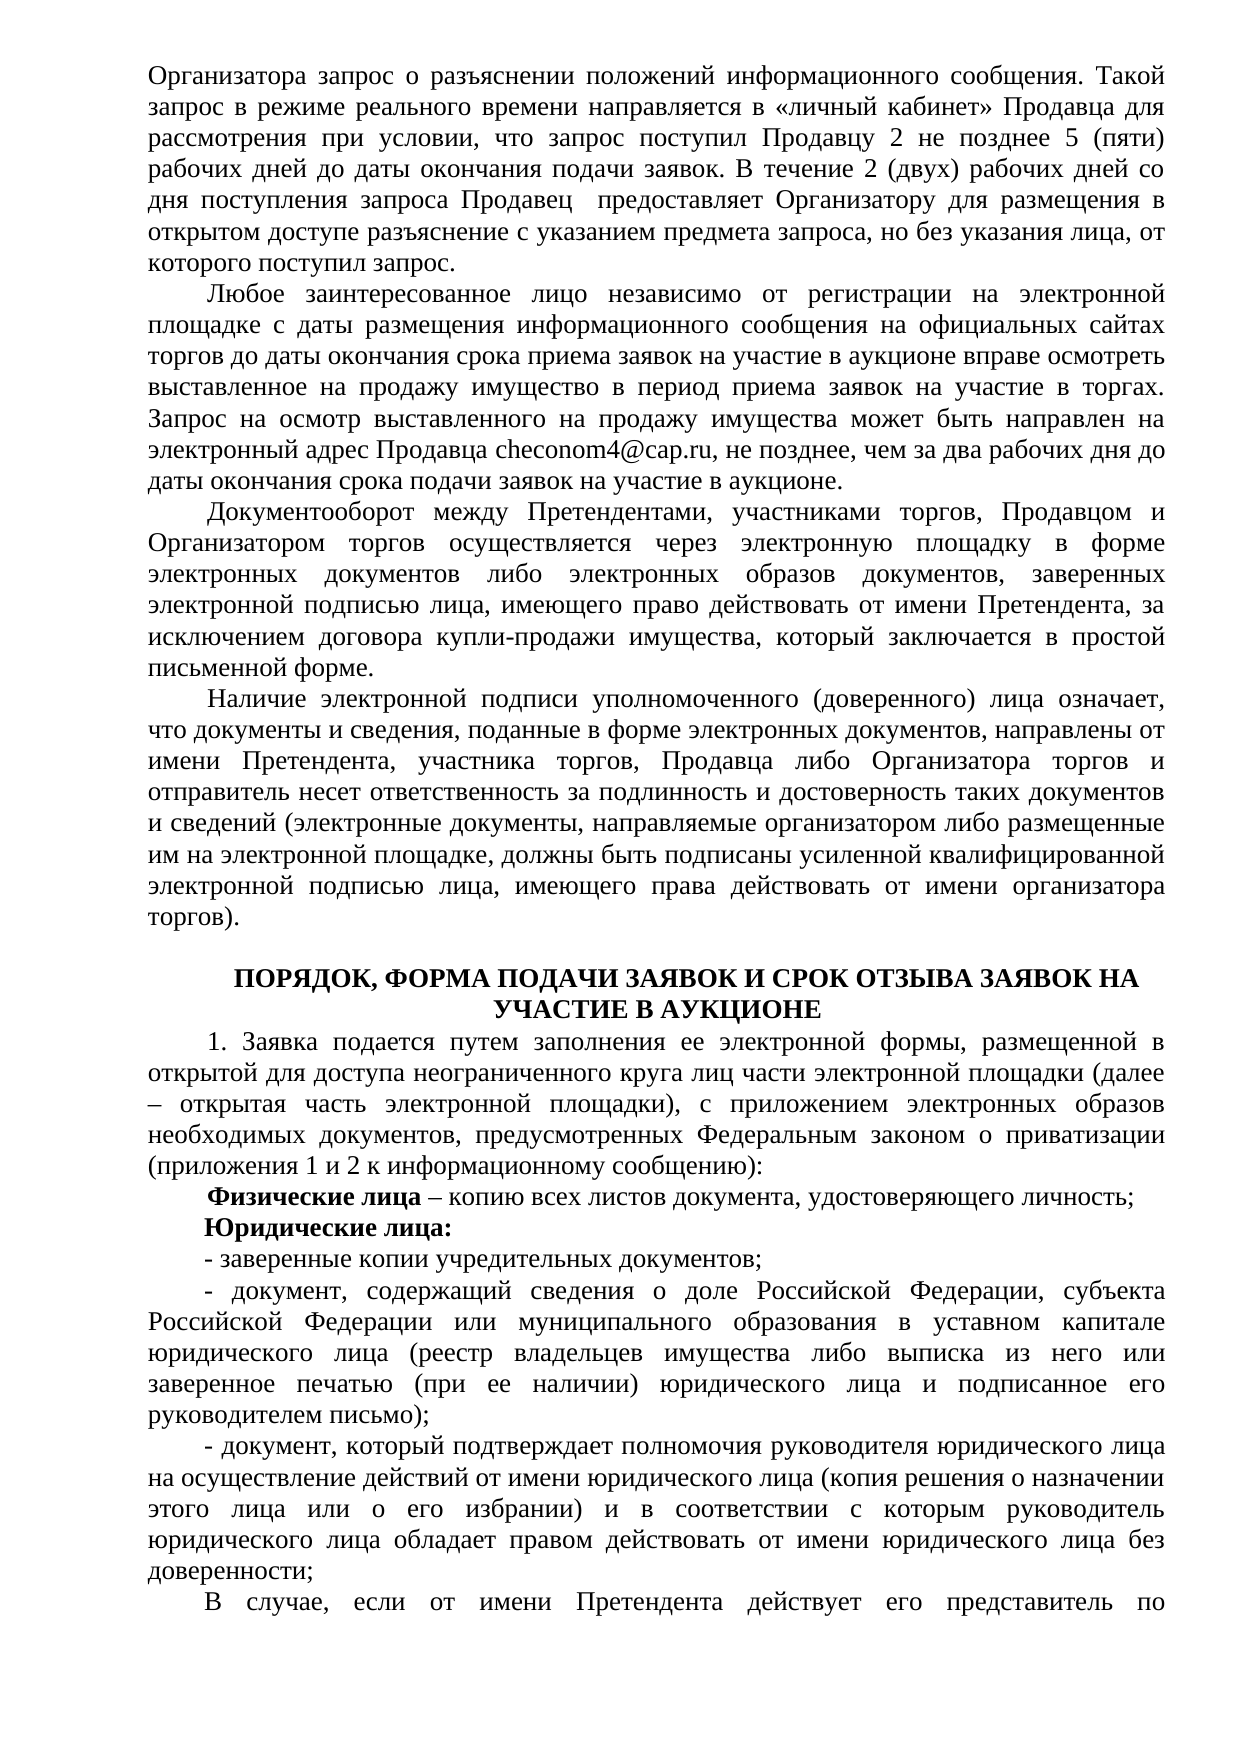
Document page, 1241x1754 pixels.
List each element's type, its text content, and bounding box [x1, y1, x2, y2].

text - документ, содержащий сведения о доле Российской Федерации, субъекта Российской Федерации или муниципального образования в уставном капитале юридического лица (реестр владельцев имущества либо выписка из него или заверенное печатью (при ее наличии) юридического лица и подписанное его руководителем письмо); [148, 1274, 1166, 1429]
text Наличие электронной подписи уполномоченного (доверенного) лица означает, что документы и сведения, поданные в форме электронных документов, направлены от имени Претендента, участника торгов, Продавца либо Организатора торгов и отправитель несет ответственность за подлинность и достоверность таких документов и сведений (электронные документы, направляемые организатором либо размещенные им на электронной площадке, должны быть подписаны усиленной квалифицированной электронной подписью лица, имеющего права действовать от имени организатора торгов). [148, 682, 1166, 931]
text - заверенные копии учредительных документов; [148, 1243, 1166, 1274]
text Порядок, форма подачи заявок и срок отзыва заявок на участие в аукционе [148, 962, 1166, 1024]
text Документооборот между Претендентами, участниками торгов, Продавцом и Организатором торгов осуществляется через электронную площадку в форме электронных документов либо электронных образов документов, заверенных электронной подписью лица, имеющего право действовать от имени Претендента, за исключением договора купли-продажи имущества, который заключается в простой письменной форме. [148, 495, 1166, 682]
text 1. Заявка подается путем заполнения ее электронной формы, размещенной в открытой для доступа неограниченного круга лиц части электронной площадки (далее – открытая часть электронной площадки), с приложением электронных образов необходимых документов, предусмотренных Федеральным законом о приватизации (приложения 1 и 2 к информационному сообщению): [148, 1024, 1166, 1180]
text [148, 59, 1166, 277]
text Любое заинтересованное лицо независимо от регистрации на электронной площадке с даты размещения информационного сообщения на официальных сайтах торгов до даты окончания срока приема заявок на участие в аукционе вправе осмотреть выставленное на продажу имущество в период приема заявок на участие в торгах. Запрос на осмотр выставленного на продажу имущества может быть направлен на электронный адрес Продавца checonom4@cap.ru, не позднее, чем за два рабочих дня до даты окончания срока подачи заявок на участие в аукционе. [148, 277, 1166, 495]
text Юридические лица: [148, 1211, 1166, 1243]
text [148, 1585, 1166, 1616]
text - документ, который подтверждает полномочия руководителя юридического лица на осуществление действий от имени юридического лица (копия решения о назначении этого лица или о его избрании) и в соответствии с которым руководитель юридического лица обладает правом действовать от имени юридического лица без доверенности; [148, 1429, 1166, 1585]
text Физические лица – копию всех листов документа, удостоверяющего личность; [148, 1180, 1166, 1211]
